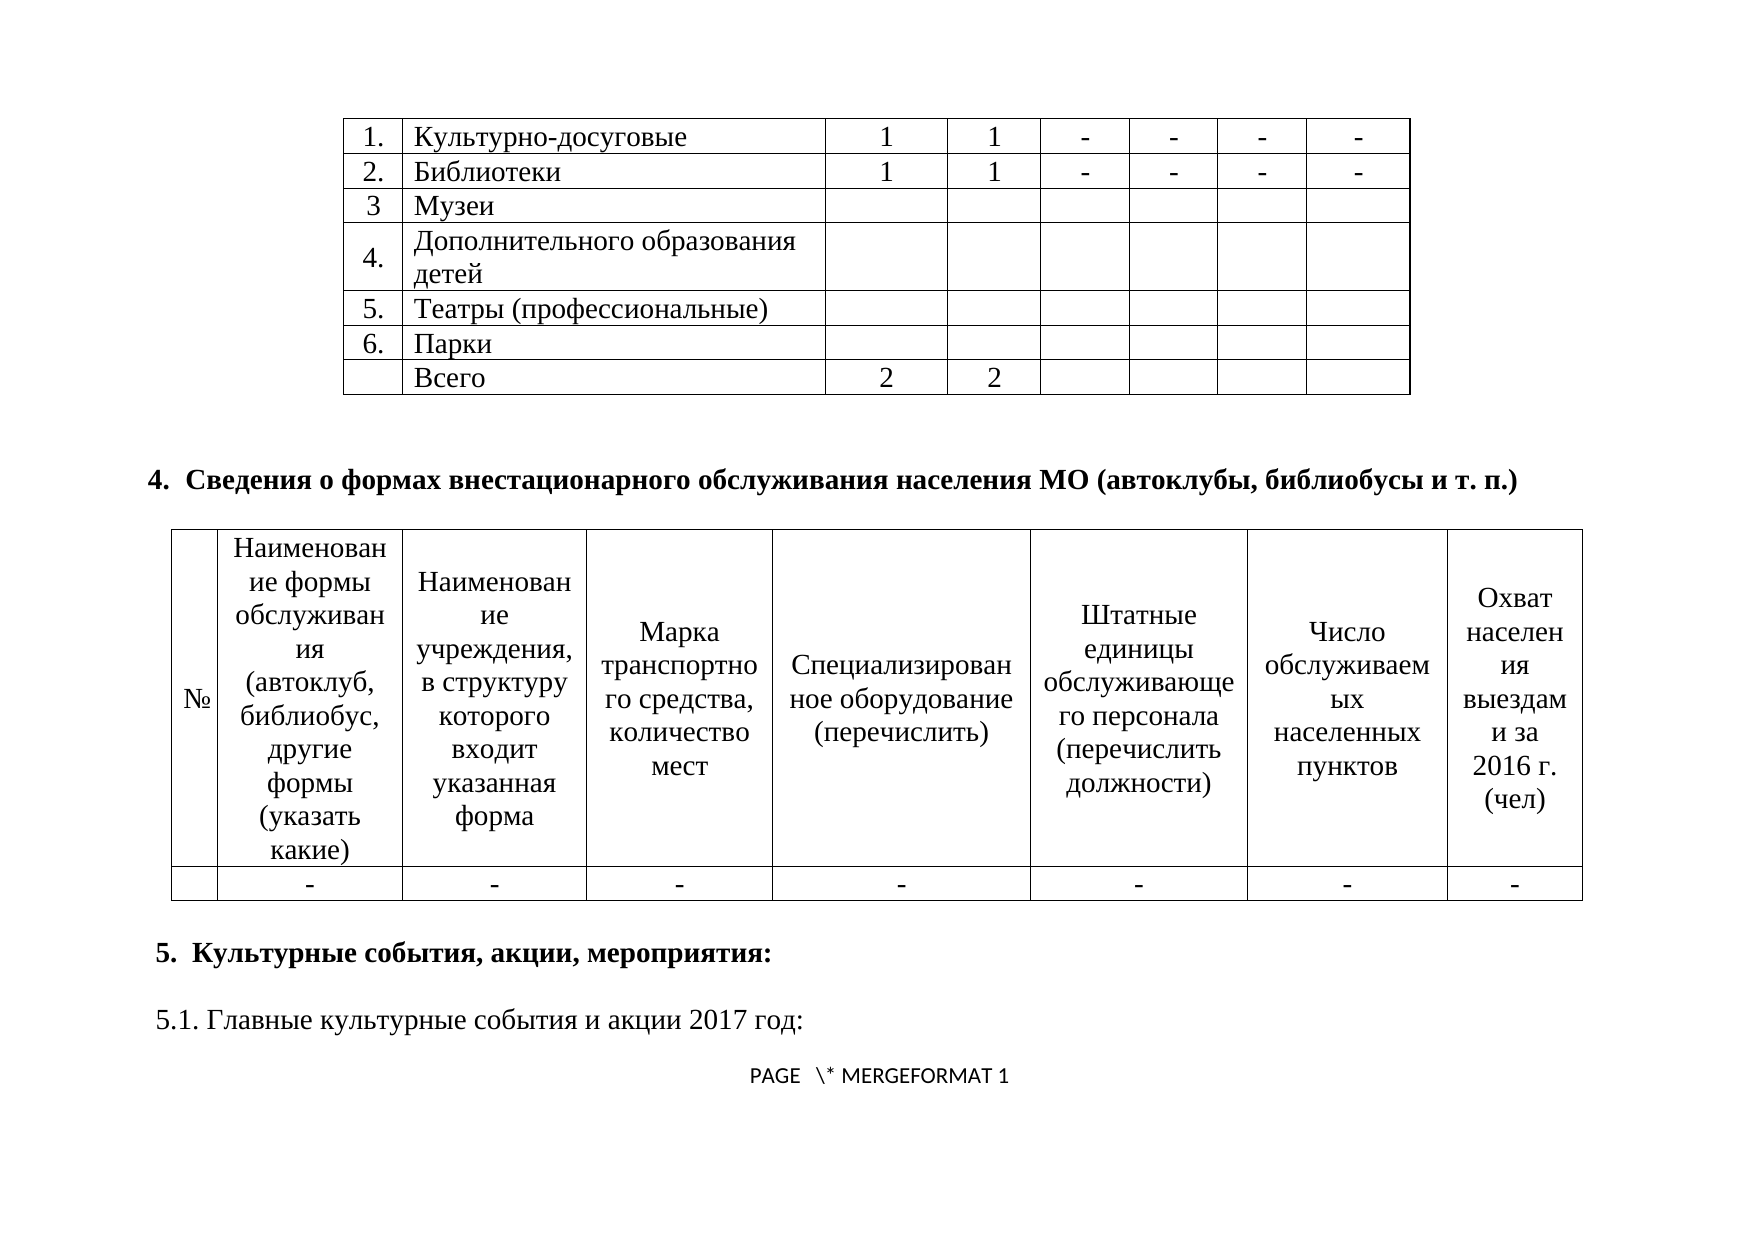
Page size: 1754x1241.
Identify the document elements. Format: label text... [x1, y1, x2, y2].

table_cell - [1031, 867, 1247, 900]
table_cell [1130, 360, 1217, 394]
table_cell 1 [948, 154, 1040, 187]
table_cell Театры (профессиональные) [403, 291, 825, 325]
table_cell - [587, 867, 772, 900]
table_header Штатные единицы обслуживающего персонала (перечислить должности) [1031, 530, 1247, 866]
table_cell - [1041, 119, 1129, 153]
table_cell [1218, 326, 1306, 359]
table_cell - [403, 867, 586, 900]
table_cell [1130, 189, 1217, 222]
table_cell - [1307, 119, 1409, 153]
table_cell [1218, 291, 1306, 325]
table_header Наименование формы обслуживания (автоклуб, библиобус, другие формы (указать какие) [218, 530, 402, 866]
table_cell [1041, 223, 1129, 290]
list 5.1. Главные культурные события и акции 2017 год: [155, 1002, 1636, 1035]
table_cell 2 [826, 360, 947, 394]
table_cell - [1130, 119, 1217, 153]
table_header Специализированное оборудование (перечислить) [773, 530, 1030, 866]
table_cell [1041, 326, 1129, 359]
table_cell [1130, 326, 1217, 359]
table_cell [1307, 326, 1409, 359]
table_cell 2. [344, 154, 402, 187]
table_cell 2 [948, 360, 1040, 394]
table_cell Дополнительного образования детей [403, 223, 825, 290]
list Культурные события, акции, мероприятия: [118, 935, 1636, 968]
table_cell [948, 189, 1040, 222]
table_header Охват населения выездами за 2016 г. (чел) [1448, 530, 1582, 866]
table_cell [1218, 189, 1306, 222]
table_cell [826, 326, 947, 359]
table_cell [826, 291, 947, 325]
table_cell Библиотеки [403, 154, 825, 187]
table_header Число обслуживаемых населенных пунктов [1248, 530, 1447, 866]
table_cell [1130, 291, 1217, 325]
table_cell 1 [826, 119, 947, 153]
table_cell - [1041, 154, 1129, 187]
table_cell [1041, 189, 1129, 222]
table_cell - [773, 867, 1030, 900]
table_cell - [1218, 154, 1306, 187]
table_cell [948, 291, 1040, 325]
table_cell [948, 223, 1040, 290]
table_header Марка транспортного средства, количество мест [587, 530, 772, 866]
table_cell [826, 189, 947, 222]
table_cell 1. [344, 119, 402, 153]
table_cell 3 [344, 189, 402, 222]
table_cell [1041, 291, 1129, 325]
table_cell Культурно-досуговые [403, 119, 825, 153]
list Сведения о формах внестационарного обслуживания населения МО (автоклубы, библиобусы и т. п.) [148, 462, 1636, 496]
table_cell [1130, 223, 1217, 290]
table_cell - [1448, 867, 1582, 900]
table_cell [344, 360, 402, 394]
table_cell - [1130, 154, 1217, 187]
table_cell [172, 867, 217, 900]
table_cell - [218, 867, 402, 900]
table_header Наименование учреждения, в структуру которого входит указанная форма [403, 530, 586, 866]
table_cell 1 [826, 154, 947, 187]
table_cell [1307, 223, 1409, 290]
table_cell [948, 326, 1040, 359]
table_cell - [1218, 119, 1306, 153]
table_cell 1 [948, 119, 1040, 153]
table_header № [172, 530, 217, 866]
table_cell - [1248, 867, 1447, 900]
table_cell 6. [344, 326, 402, 359]
table_cell Всего [403, 360, 825, 394]
table_cell [1307, 360, 1409, 394]
table_cell [1218, 223, 1306, 290]
table_cell [1307, 189, 1409, 222]
table_cell [1307, 291, 1409, 325]
table_cell Парки [403, 326, 825, 359]
table_cell 4. [344, 223, 402, 290]
table_cell [1218, 360, 1306, 394]
table_cell Музеи [403, 189, 825, 222]
table_cell - [1307, 154, 1409, 187]
table_cell [826, 223, 947, 290]
table_cell [1041, 360, 1129, 394]
table_cell 5. [344, 291, 402, 325]
